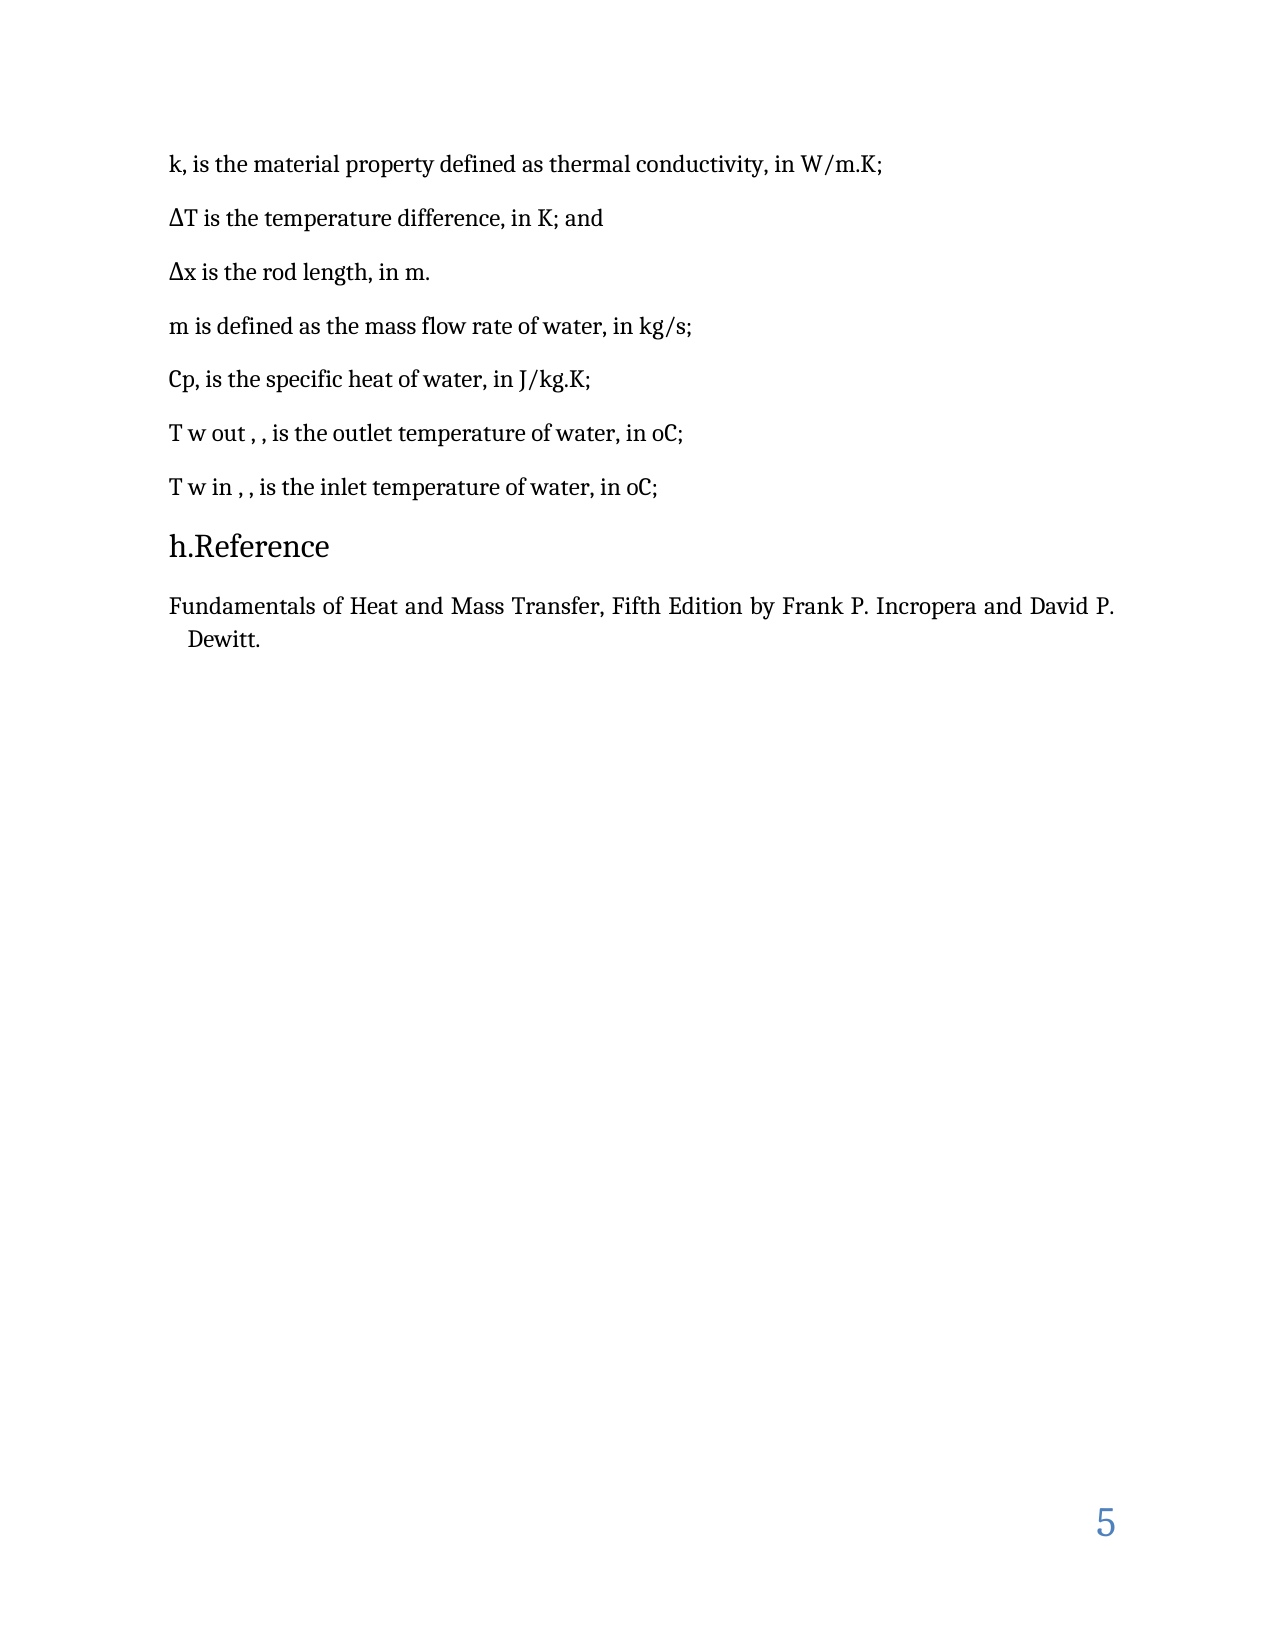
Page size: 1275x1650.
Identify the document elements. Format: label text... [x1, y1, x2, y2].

text T w in , , is the inlet temperature of water, in oC; [169, 473, 1116, 502]
text Δx is the rod length, in m. [169, 258, 1116, 286]
text Fundamentals of Heat and Mass Transfer, Fifth Edition by Frank P. Incropera and David P. Dewitt. [169, 592, 1116, 654]
text T w out , , is the outlet temperature of water, in oC; [169, 419, 1116, 448]
text k, is the material property defined as thermal conductivity, in W/m.K; [169, 150, 1116, 179]
text Cp, is the specific heat of water, in J/kg.K; [169, 365, 1116, 394]
text ΔT is the temperature difference, in K; and [169, 204, 1116, 233]
text h.Reference [169, 527, 1116, 565]
text m is defined as the mass flow rate of water, in kg/s; [169, 312, 1116, 340]
